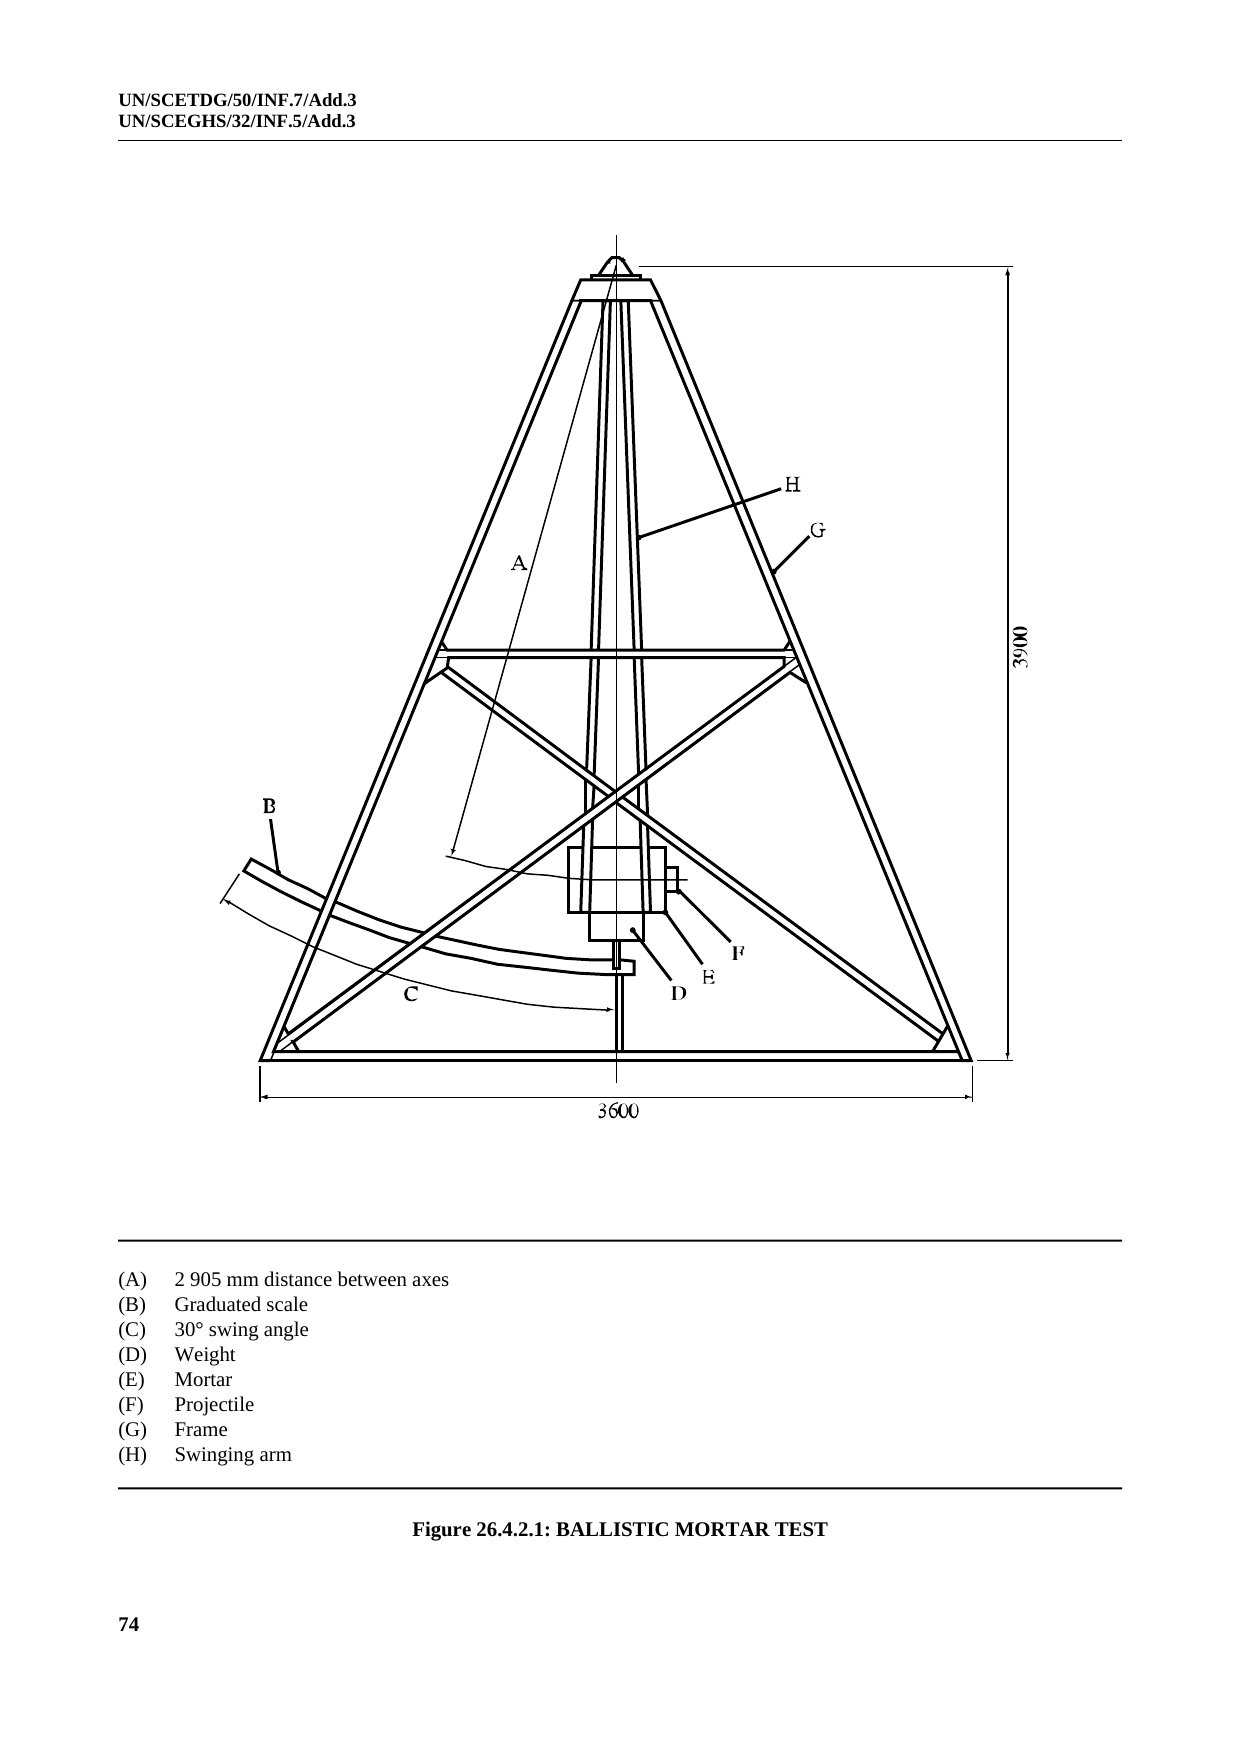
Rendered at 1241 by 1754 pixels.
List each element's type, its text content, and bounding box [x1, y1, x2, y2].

list (G) Frame [118, 1416, 1122, 1441]
list (H) Swinging arm [118, 1441, 1122, 1466]
list (B) Graduated scale [118, 1291, 1122, 1316]
list (A) 2 905 mm distance between axes [118, 1266, 1122, 1291]
list (D) Weight [118, 1341, 1122, 1366]
list (F) Projectile [118, 1391, 1122, 1416]
list Figure 26.4.2.1: BALLISTIC MORTAR TEST [118, 1516, 1122, 1541]
list (E) Mortar [118, 1366, 1122, 1391]
list (C) 30° swing angle [118, 1316, 1122, 1341]
